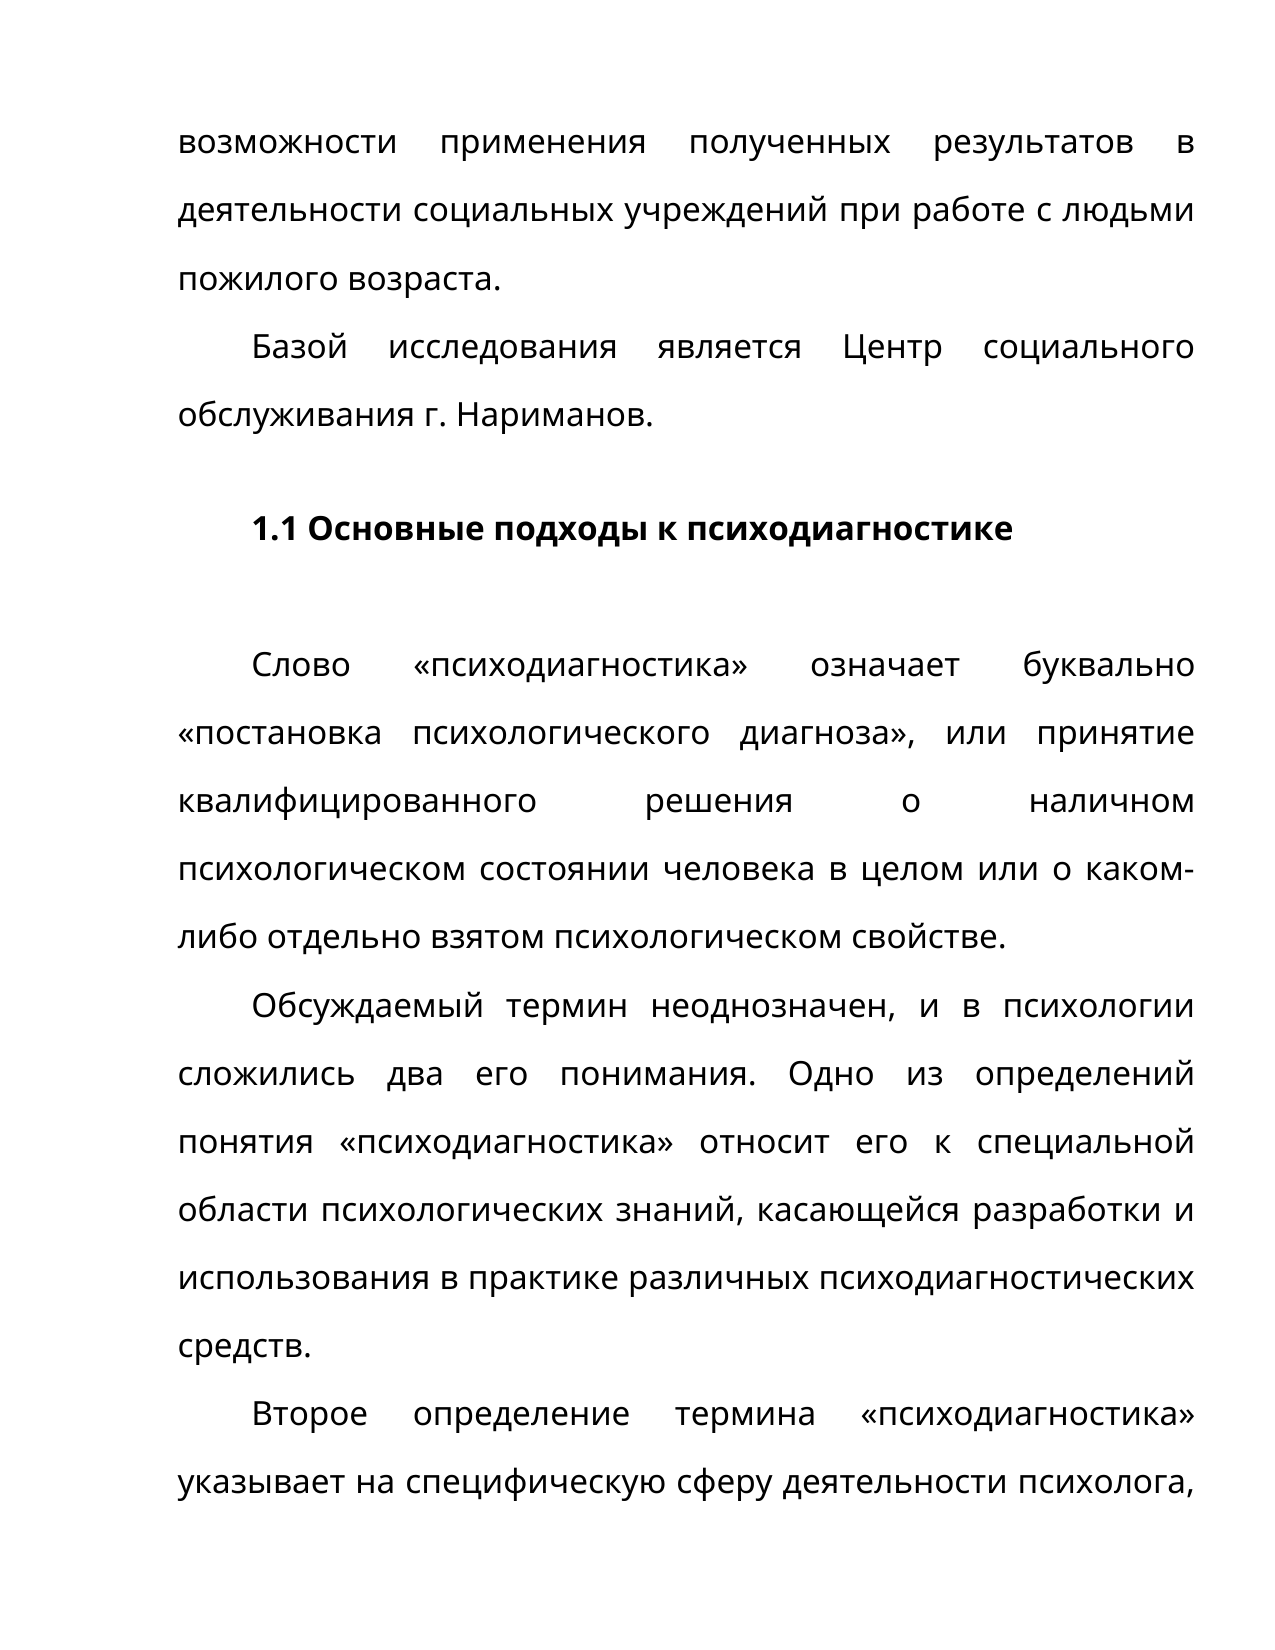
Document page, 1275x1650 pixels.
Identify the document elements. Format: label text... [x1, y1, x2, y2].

text Базой исследования является Центр социального обслуживания г. Нариманов. [177, 322, 1196, 436]
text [177, 1390, 1196, 1504]
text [177, 118, 1196, 300]
text Слово «психодиагностика» означает буквально «постановка психологического диагноза», или принятие квалифицированного решения о наличном психологическом состоянии человека в целом или о каком-либо отдельно взятом психологическом свойстве. [177, 641, 1196, 959]
text Обсуждаемый термин неоднозначен, и в психологии сложились два его понимания. Одно из определений понятия «психодиагностика» относит его к специальной области психологических знаний, касающейся разработки и использования в практике различных психодиагностических средств. [177, 981, 1196, 1367]
text 1.1 Основные подходы к психодиагностике [177, 504, 1196, 550]
